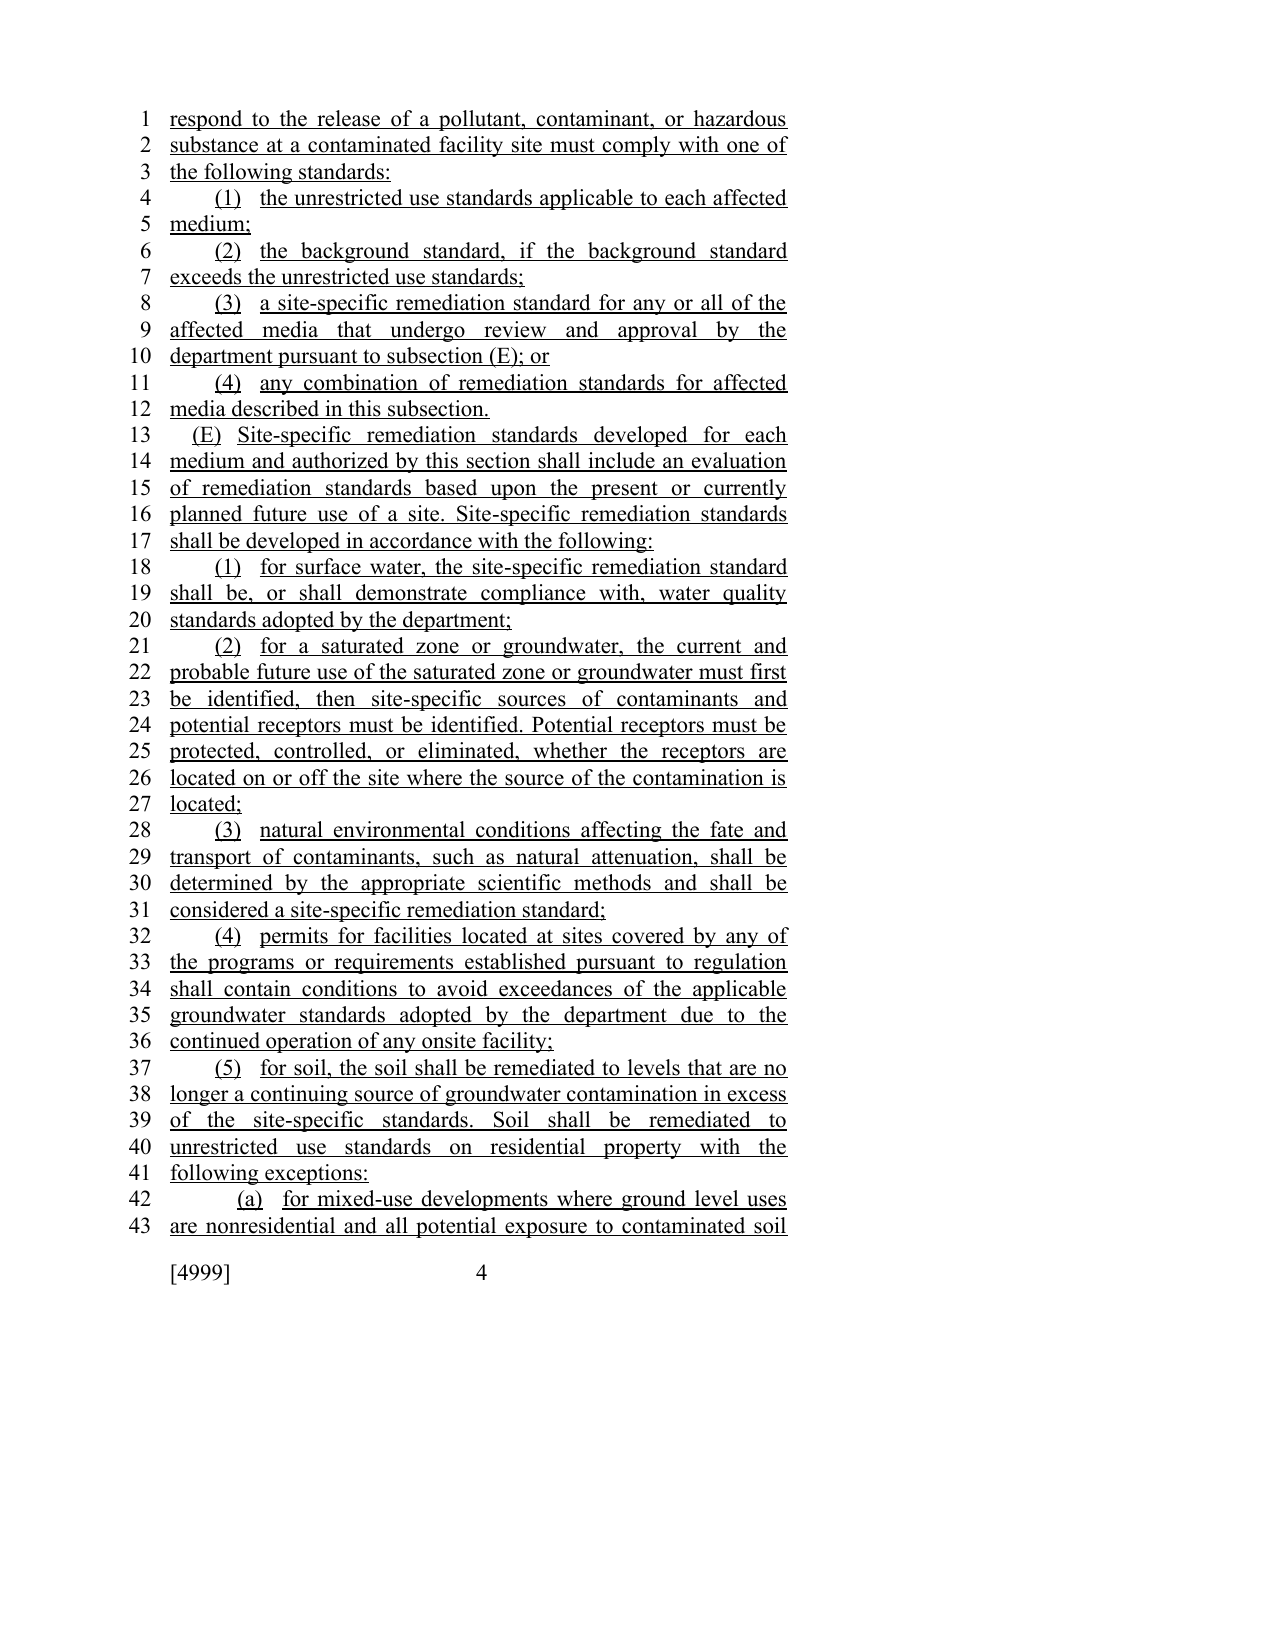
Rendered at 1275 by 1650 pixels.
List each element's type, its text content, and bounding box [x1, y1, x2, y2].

text (E) Site-specific remediation standards developed for each medium and authorized by this section shall include an evaluation of remediation standards based upon the present or currently planned future use of a site. Site-specific remediation standards shall be developed in accordance with the following: [169, 421, 787, 470]
text (3) a site-specific remediation standard for any or all of the affected media that undergo review and approval by the department pursuant to subsection (E); or [169, 289, 787, 339]
text (2) the background standard, if the background standard exceeds the unrestricted use standards; [169, 237, 787, 289]
text (5) for soil, the soil shall be remediated to levels that are no longer a continuing source of groundwater contamination in excess of the site-specific standards. Soil shall be remediated to unrestricted use standards on residential property with the following exceptions: [169, 1054, 787, 1103]
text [169, 129, 787, 154]
text (1) for surface water, the site-specific remediation standard shall be, or shall demonstrate compliance with, water quality standards adopted by the department; [169, 603, 787, 632]
text (3) natural environmental conditions affecting the fate and transport of contaminants, such as natural attenuation, shall be determined by the appropriate scientific methods and shall be considered a site-specific remediation standard; [169, 867, 787, 892]
text (3) a site-specific remediation standard for any or all of the affected media that undergo review and approval by the department pursuant to subsection (E); or [169, 340, 787, 368]
text (3) natural environmental conditions affecting the fate and transport of contaminants, such as natural attenuation, shall be determined by the appropriate scientific methods and shall be considered a site-specific remediation standard; [169, 893, 787, 922]
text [169, 105, 787, 128]
text (1) for surface water, the site-specific remediation standard shall be, or shall demonstrate compliance with, water quality standards adopted by the department; [169, 553, 787, 602]
text (4) permits for facilities located at sites covered by any of the programs or requirements established pursuant to regulation shall contain conditions to avoid exceedances of the applicable groundwater standards adopted by the department due to the continued operation of any onsite facility; [169, 922, 787, 971]
text (3) natural environmental conditions affecting the fate and transport of contaminants, such as natural attenuation, shall be determined by the appropriate scientific methods and shall be considered a site-specific remediation standard; [169, 817, 787, 866]
text (4) permits for facilities located at sites covered by any of the programs or requirements established pursuant to regulation shall contain conditions to avoid exceedances of the applicable groundwater standards adopted by the department due to the continued operation of any onsite facility; [169, 1025, 787, 1054]
text (4) any combination of remediation standards for affected media described in this subsection. [169, 368, 787, 421]
text (2) for a saturated zone or groundwater, the current and probable future use of the saturated zone or groundwater must first be identified, then site-specific sources of contaminants and potential receptors must be identified. Potential receptors must be protected, controlled, or eliminated, whether the receptors are located on or off the site where the source of the contamination is located; [169, 632, 787, 681]
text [169, 1186, 787, 1235]
text (1) the unrestricted use standards applicable to each affected medium; [169, 184, 787, 237]
text (5) for soil, the soil shall be remediated to levels that are no longer a continuing source of groundwater contamination in excess of the site-specific standards. Soil shall be remediated to unrestricted use standards on residential property with the following exceptions: [169, 1157, 787, 1186]
